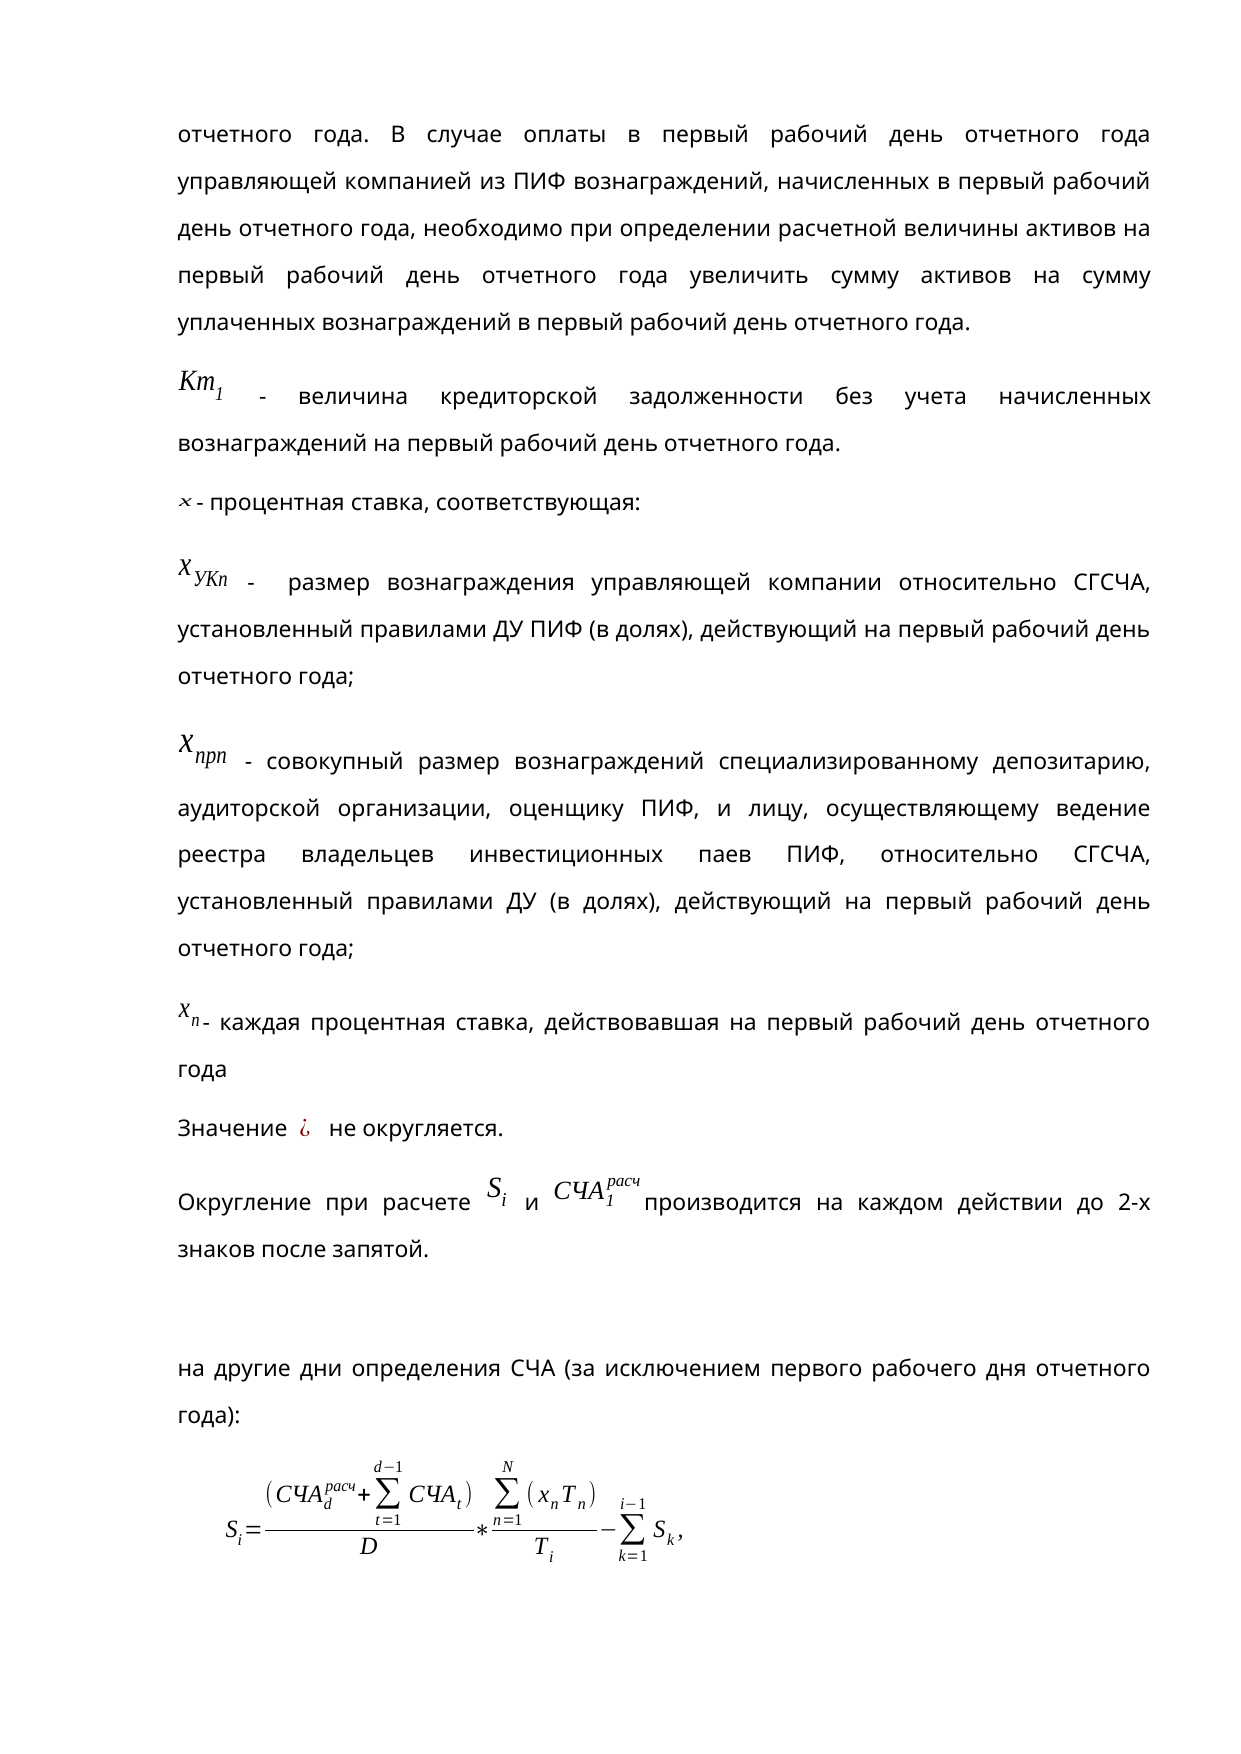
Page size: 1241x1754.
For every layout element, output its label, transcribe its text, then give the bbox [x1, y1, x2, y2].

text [177, 118, 1152, 337]
text - совокупный размер вознаграждений специализированному депозитарию, аудиторской организации, оценщику ПИФ, и лицу, осуществляющему ведение реестра владельцев инвестиционных паев ПИФ, относительно СГСЧА, установленный правилами ДУ (в долях), действующий на первый рабочий день отчетного года; [177, 719, 1152, 963]
text - каждая процентная ставка, действовавшая на первый рабочий день отчетного года [177, 992, 1152, 1084]
text - процентная ставка, соответствующая: [177, 486, 1152, 517]
text Значение не округляется. [177, 1112, 1152, 1144]
text на другие дни определения СЧА (за исключением первого рабочего дня отчетного года): [177, 1352, 1152, 1430]
text Округление при расчете и производится на каждом действии до 2-х знаков после запятой. [177, 1172, 1152, 1264]
text - размер вознаграждения управляющей компании относительно СГСЧА, установленный правилами ДУ ПИФ (в долях), действующий на первый рабочий день отчетного года; [177, 545, 1152, 691]
text - величина кредиторской задолженности без учета начисленных вознаграждений на первый рабочий день отчетного года. [177, 365, 1152, 458]
